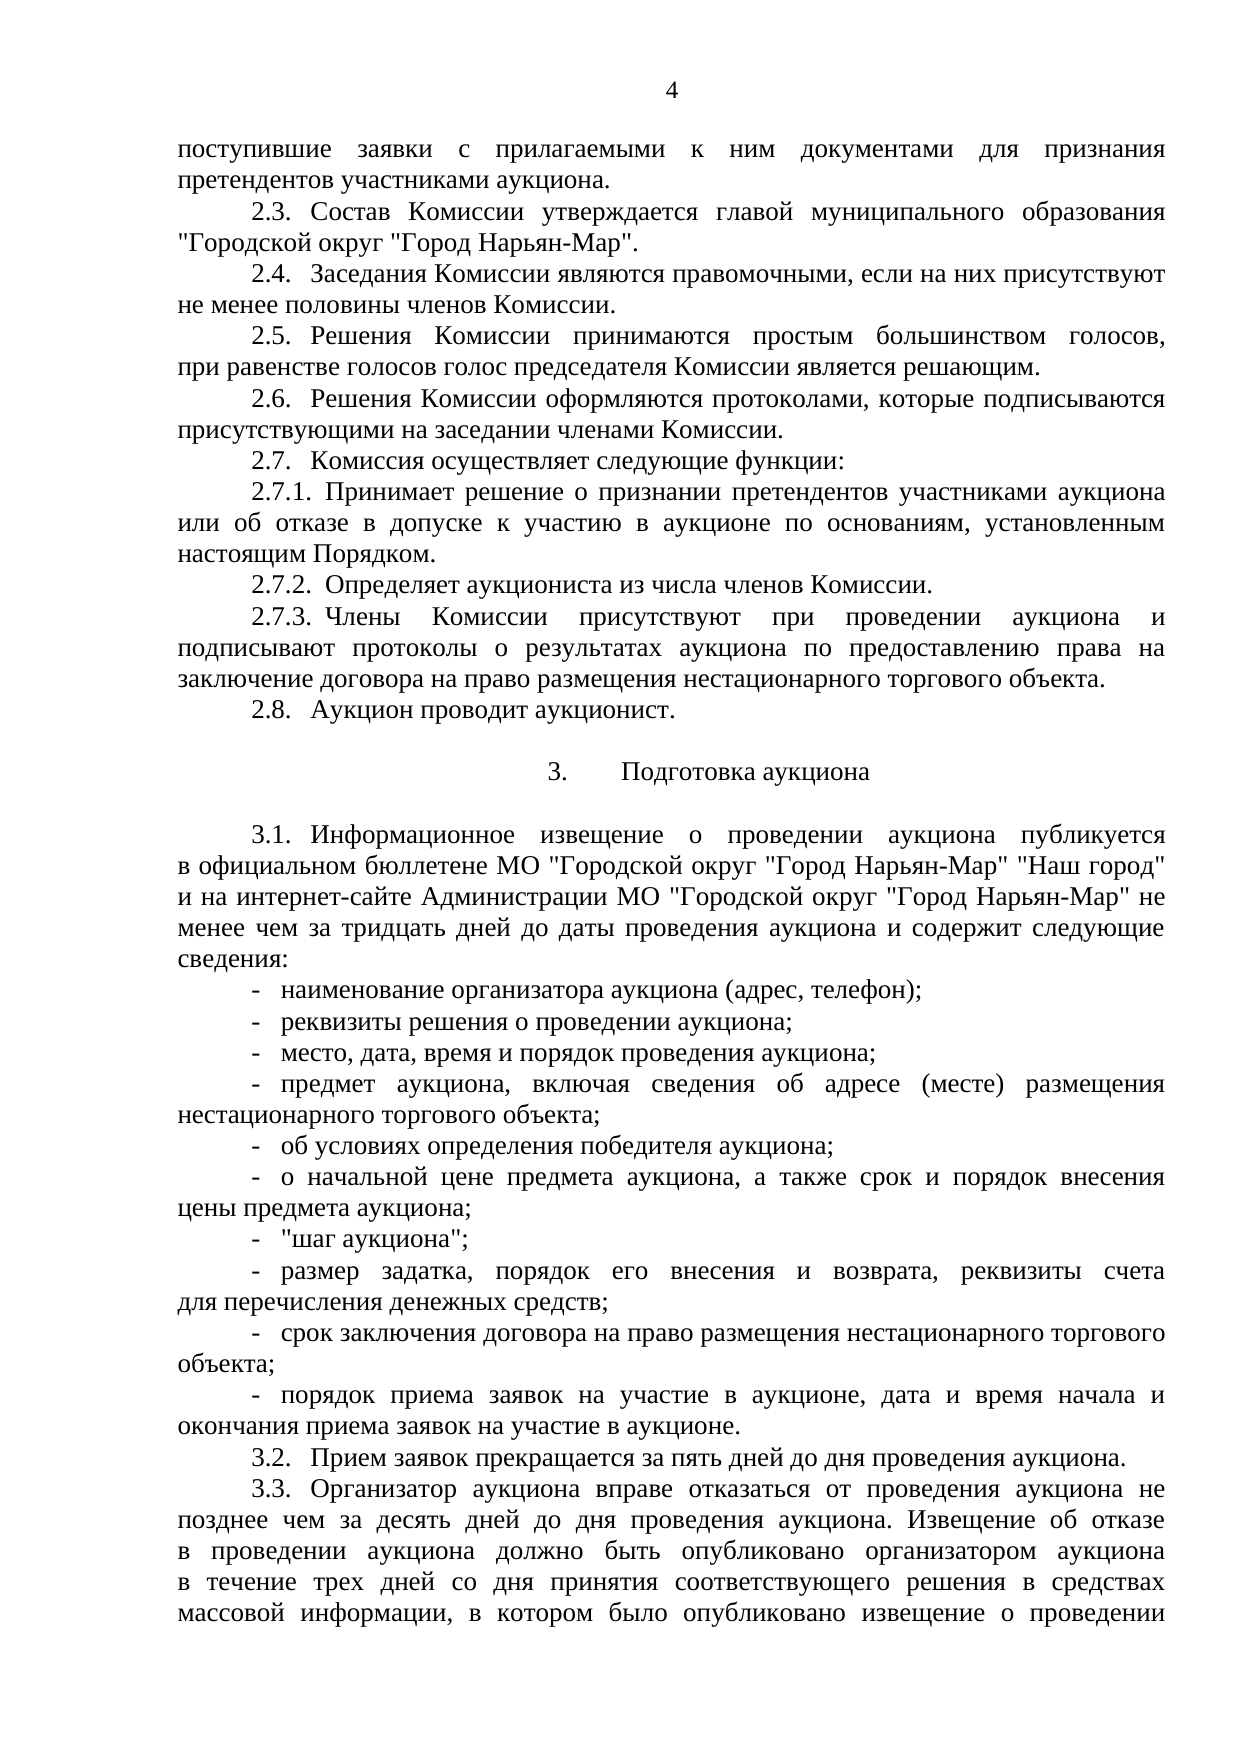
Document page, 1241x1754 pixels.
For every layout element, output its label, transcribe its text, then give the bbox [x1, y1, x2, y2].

text - порядок приема заявок на участие в аукционе, дата и время начала и окончания приема заявок на участие в аукционе. [177, 1378, 1166, 1441]
text 3.1. Информационное извещение о проведении аукциона публикуется в официальном бюллетене МО "Городской округ "Город Нарьян-Мар" "Наш город" и на интернет-сайте Администрации МО "Городской округ "Город Нарьян-Мар" не менее чем за тридцать дней до даты проведения аукциона и содержит следующие сведения: [177, 818, 1166, 973]
text 2.6. Решения Комиссии оформляются протоколами, которые подписываются присутствующими на заседании членами Комиссии. [177, 382, 1166, 444]
text - наименование организатора аукциона (адрес, телефон); [177, 973, 1166, 1004]
text - место, дата, время и порядок проведения аукциона; [177, 1036, 1166, 1067]
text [177, 1472, 1166, 1627]
text - срок заключения договора на право размещения нестационарного торгового объекта; [177, 1316, 1166, 1378]
text 2.7.1. Принимает решение о признании претендентов участниками аукциона или об отказе в допуске к участию в аукционе по основаниям, установленным настоящим Порядком. [177, 475, 1166, 568]
text - предмет аукциона, включая сведения об адресе (месте) размещения нестационарного торгового объекта; [177, 1067, 1166, 1129]
text 3.2. Прием заявок прекращается за пять дней до дня проведения аукциона. [177, 1441, 1166, 1472]
text 2.4. Заседания Комиссии являются правомочными, если на них присутствуют не менее половины членов Комиссии. [177, 257, 1166, 319]
text - о начальной цене предмета аукциона, а также срок и порядок внесения цены предмета аукциона; [177, 1160, 1166, 1223]
text 2.5. Решения Комиссии принимаются простым большинством голосов, при равенстве голосов голос председателя Комиссии является решающим. [177, 319, 1166, 382]
text - реквизиты решения о проведении аукциона; [177, 1004, 1166, 1036]
text 2.7. Комиссия осуществляет следующие функции: [177, 444, 1166, 475]
list Подготовка аукциона [177, 755, 1166, 787]
text 2.7.3. Члены Комиссии присутствуют при проведении аукциона и подписывают протоколы о результатах аукциона по предоставлению права на заключение договора на право размещения нестационарного торгового объекта. [177, 600, 1166, 693]
text - размер задатка, порядок его внесения и возврата, реквизиты счета для перечисления денежных средств; [177, 1254, 1166, 1316]
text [177, 132, 1166, 195]
text - об условиях определения победителя аукциона; [177, 1129, 1166, 1160]
text 2.7.2. Определяет аукциониста из числа членов Комиссии. [177, 568, 1166, 600]
text - "шаг аукциона"; [177, 1223, 1166, 1254]
text 2.3. Состав Комиссии утверждается главой муниципального образования "Городской округ "Город Нарьян-Мар". [177, 195, 1166, 257]
text 2.8. Аукцион проводит аукционист. [177, 693, 1166, 724]
